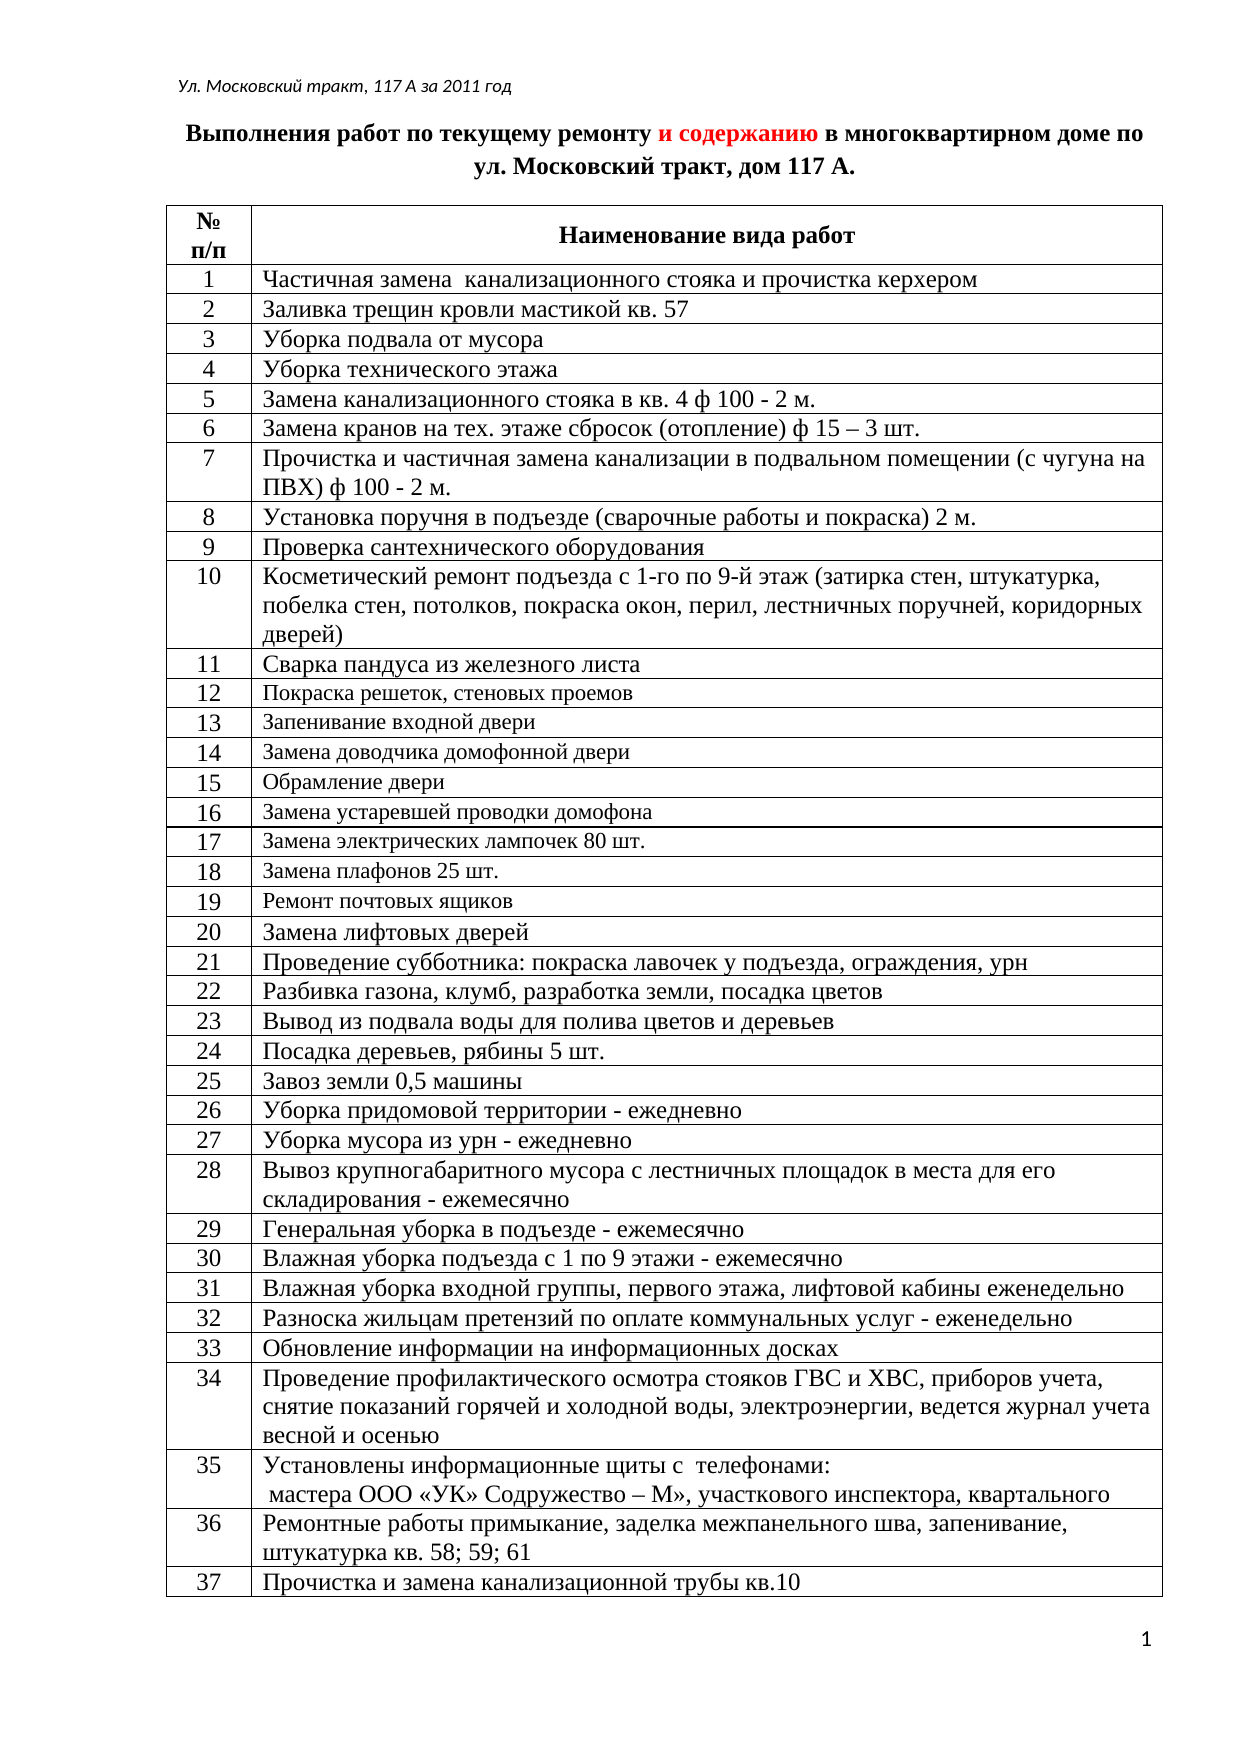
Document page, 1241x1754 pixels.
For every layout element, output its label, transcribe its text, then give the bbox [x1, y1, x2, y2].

table_cell Косметический ремонт подъезда с 1-го по 9-й этаж (затирка стен, штукатурка, побелка стен, потолков, покраска окон, перил, лестничных поручней, коридорных дверей) [252, 561, 1162, 648]
table_cell 28 [167, 1155, 251, 1213]
table_cell 7 [167, 443, 251, 501]
table_cell Уборка подвала от мусора [252, 324, 1162, 353]
table_cell Проведение профилактического осмотра стояков ГВС и ХВС, приборов учета, снятие показаний горячей и холодной воды, электроэнергии, ведется журнал учета весной и осенью [252, 1363, 1162, 1449]
table_cell Проверка сантехнического оборудования [252, 532, 1162, 560]
table_cell 4 [167, 354, 251, 383]
table_cell 14 [167, 738, 251, 767]
table_cell 34 [167, 1363, 251, 1449]
table_cell Уборка придомовой территории - ежедневно [252, 1096, 1162, 1124]
table_cell 30 [167, 1244, 251, 1272]
table_cell Замена доводчика домофонной двери [252, 738, 1162, 767]
table_cell 1 [167, 265, 251, 293]
table_cell Замена канализационного стояка в кв. 4 ф 100 - 2 м. [252, 384, 1162, 412]
table_cell 25 [167, 1066, 251, 1094]
table_cell 10 [167, 561, 251, 648]
table_cell 23 [167, 1006, 251, 1035]
table_cell Заливка трещин кровли мастикой кв. 57 [252, 294, 1162, 323]
table_header № п/п [167, 206, 251, 263]
table_cell 37 [167, 1567, 251, 1596]
table_cell Обновление информации на информационных досках [252, 1333, 1162, 1362]
table_cell Прочистка и замена канализационной трубы кв.10 [252, 1567, 1162, 1596]
table_cell Посадка деревьев, рябины 5 шт. [252, 1036, 1162, 1065]
table_cell Ремонт почтовых ящиков [252, 887, 1162, 916]
table_cell Вывоз крупногабаритного мусора с лестничных площадок в места для его складирования - ежемесячно [252, 1155, 1162, 1213]
table_cell 3 [167, 324, 251, 353]
table_cell Замена плафонов 25 шт. [252, 857, 1162, 886]
table_cell Генеральная уборка в подъезде - ежемесячно [252, 1214, 1162, 1242]
table_cell 32 [167, 1303, 251, 1332]
table_cell 33 [167, 1333, 251, 1362]
table_cell Разбивка газона, клумб, разработка земли, посадка цветов [252, 976, 1162, 1005]
table_cell Запенивание входной двери [252, 708, 1162, 737]
table_cell 9 [167, 532, 251, 560]
table_cell 24 [167, 1036, 251, 1065]
table_cell Завоз земли 0,5 машины [252, 1066, 1162, 1094]
table_cell 5 [167, 384, 251, 412]
table_cell Установка поручня в подъезде (сварочные работы и покраска) 2 м. [252, 502, 1162, 531]
table_cell 8 [167, 502, 251, 531]
table_cell 13 [167, 708, 251, 737]
table_cell 12 [167, 679, 251, 707]
table_cell Уборка мусора из урн - ежедневно [252, 1125, 1162, 1154]
table_cell Замена кранов на тех. этаже сбросок (отопление) ф 15 – 3 шт. [252, 414, 1162, 442]
table_cell Уборка технического этажа [252, 354, 1162, 383]
table_cell Замена электрических лампочек 80 шт. [252, 828, 1162, 856]
table_cell 31 [167, 1273, 251, 1302]
table_cell 36 [167, 1509, 251, 1566]
table_cell Обрамление двери [252, 768, 1162, 797]
table_cell 22 [167, 976, 251, 1005]
table_cell 19 [167, 887, 251, 916]
table_cell 20 [167, 917, 251, 946]
table_cell Замена устаревшей проводки домофона [252, 798, 1162, 826]
table_cell Проведение субботника: покраска лавочек у подъезда, ограждения, урн [252, 947, 1162, 975]
table_cell 17 [167, 828, 251, 856]
table_cell 21 [167, 947, 251, 975]
text Выполнения работ по текущему ремонту и содержанию в многоквартирном доме по ул. Московский тракт, дом 117 А. [177, 118, 1152, 180]
table_cell Прочистка и частичная замена канализации в подвальном помещении (с чугуна на ПВХ) ф 100 - 2 м. [252, 443, 1162, 501]
table_cell Вывод из подвала воды для полива цветов и деревьев [252, 1006, 1162, 1035]
table_cell 15 [167, 768, 251, 797]
table_cell Разноска жильцам претензий по оплате коммунальных услуг - еженедельно [252, 1303, 1162, 1332]
table_cell Покраска решеток, стеновых проемов [252, 679, 1162, 707]
table_header Наименование вида работ [252, 206, 1162, 263]
table_cell 29 [167, 1214, 251, 1242]
table_cell Частичная замена канализационного стояка и прочистка керхером [252, 265, 1162, 293]
table_cell Влажная уборка подъезда с 1 по 9 этажи - ежемесячно [252, 1244, 1162, 1272]
table_cell Влажная уборка входной группы, первого этажа, лифтовой кабины еженедельно [252, 1273, 1162, 1302]
table_cell 26 [167, 1096, 251, 1124]
table_cell 11 [167, 649, 251, 677]
table_cell Ремонтные работы примыкание, заделка межпанельного шва, запенивание, штукатурка кв. 58; 59; 61 [252, 1509, 1162, 1566]
table_cell Замена лифтовых дверей [252, 917, 1162, 946]
table_cell Сварка пандуса из железного листа [252, 649, 1162, 677]
table_cell 6 [167, 414, 251, 442]
table_cell 18 [167, 857, 251, 886]
table_cell 2 [167, 294, 251, 323]
table_cell 27 [167, 1125, 251, 1154]
table_cell 16 [167, 798, 251, 826]
table_cell 35 [167, 1450, 251, 1507]
table_cell Установлены информационные щиты с телефонами: мастера ООО «УК» Содружество – М», участкового инспектора, квартального [252, 1450, 1162, 1507]
